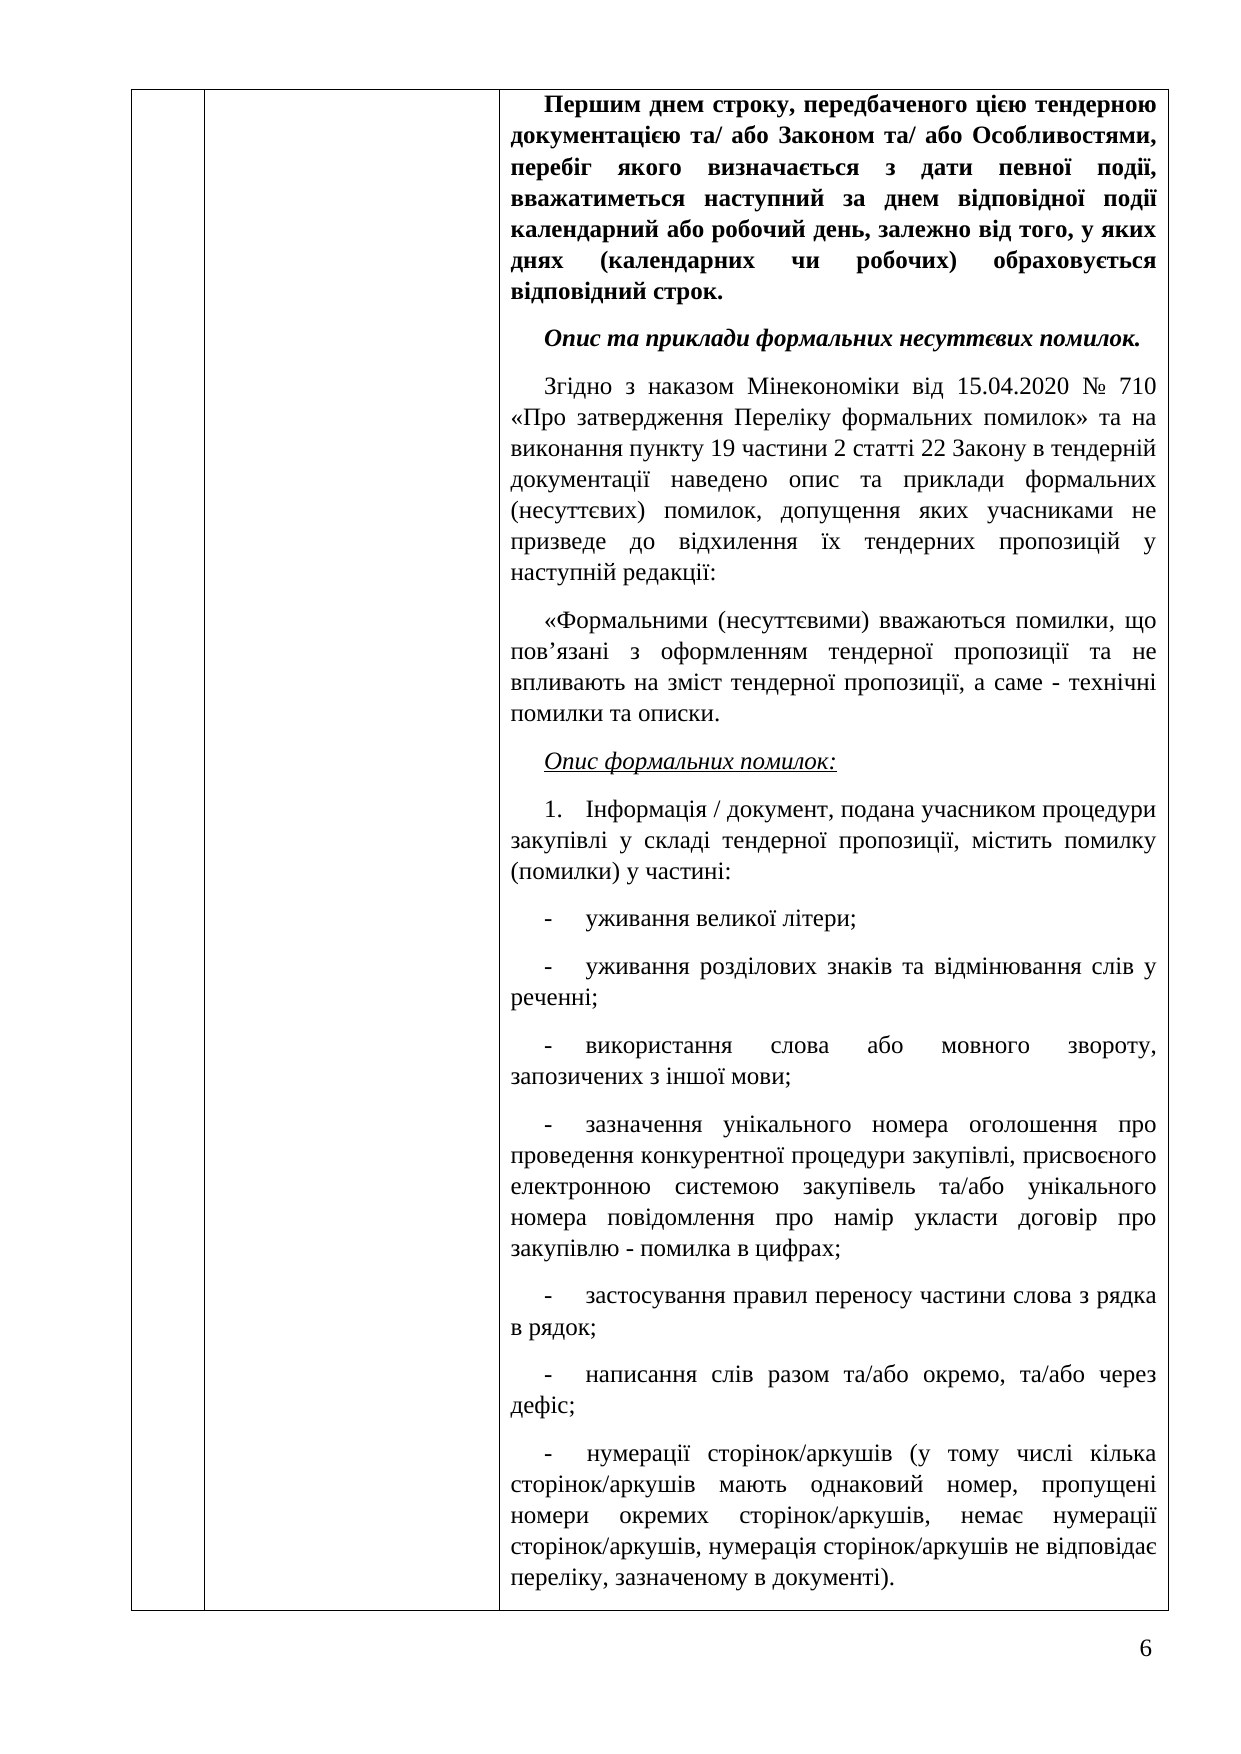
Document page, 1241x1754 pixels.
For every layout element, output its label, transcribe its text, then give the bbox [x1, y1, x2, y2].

table_cell 1 [132, 90, 204, 1610]
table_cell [500, 90, 1168, 1610]
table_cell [205, 90, 499, 1610]
